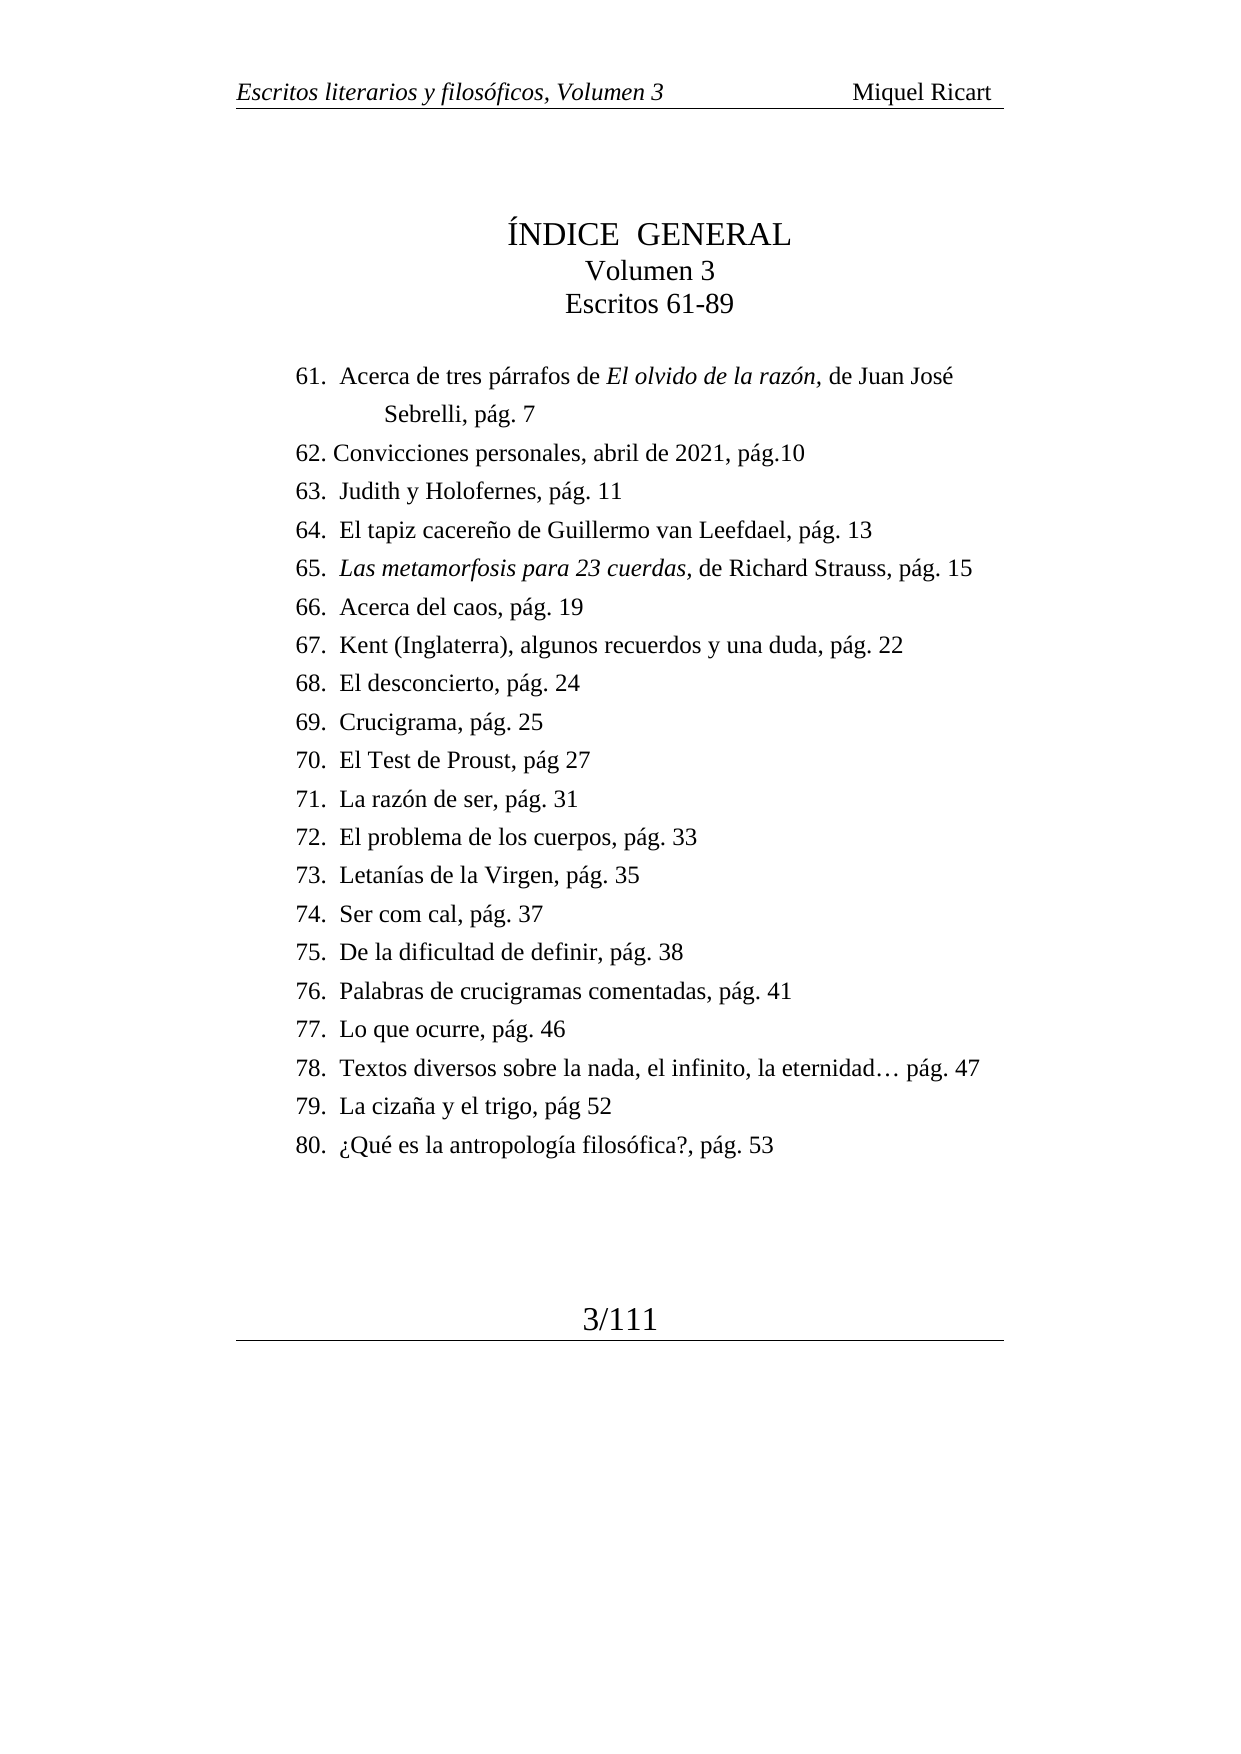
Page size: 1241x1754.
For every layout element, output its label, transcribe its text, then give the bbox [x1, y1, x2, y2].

text 63. Judith y Holofernes, pág. 11 [236, 469, 1004, 507]
text 79. La cizaña y el trigo, pág 52 [236, 1084, 1004, 1122]
text Escritos 61-89 [236, 286, 1004, 320]
text 78. Textos diversos sobre la nada, el infinito, la eternidad… pág. 47 [236, 1045, 1004, 1084]
text 69. Crucigrama, pág. 25 [236, 699, 1004, 738]
text 67. Kent (Inglaterra), algunos recuerdos y una duda, pág. 22 [236, 623, 1004, 661]
text 80. ¿Qué es la antropología filosófica?, pág. 53 [236, 1122, 1004, 1161]
text 73. Letanías de la Virgen, pág. 35 [236, 853, 1004, 892]
text 64. El tapiz cacereño de Guillermo van Leefdael, pág. 13 [236, 507, 1004, 546]
text 62. Convicciones personales, abril de 2021, pág.10 [236, 430, 1004, 469]
text 75. De la dificultad de definir, pág. 38 [236, 930, 1004, 968]
text 77. Lo que ocurre, pág. 46 [236, 1007, 1004, 1045]
text Volumen 3 [236, 253, 1004, 286]
text 61. Acerca de tres párrafos de El olvido de la razón, de Juan José [236, 353, 1004, 392]
text 70. El Test de Proust, pág 27 [236, 738, 1004, 776]
text Sebrelli, pág. 7 [236, 392, 1004, 430]
text 72. El problema de los cuerpos, pág. 33 [236, 815, 1004, 853]
text 68. El desconcierto, pág. 24 [236, 661, 1004, 699]
text 65. Las metamorfosis para 23 cuerdas, de Richard Strauss, pág. 15 [236, 546, 1004, 584]
text 66. Acerca del caos, pág. 19 [236, 584, 1004, 623]
text 71. La razón de ser, pág. 31 [236, 776, 1004, 815]
text ÍNDICE GENERAL [236, 214, 1004, 253]
text 76. Palabras de crucigramas comentadas, pág. 41 [236, 968, 1004, 1007]
text 74. Ser com cal, pág. 37 [236, 892, 1004, 930]
